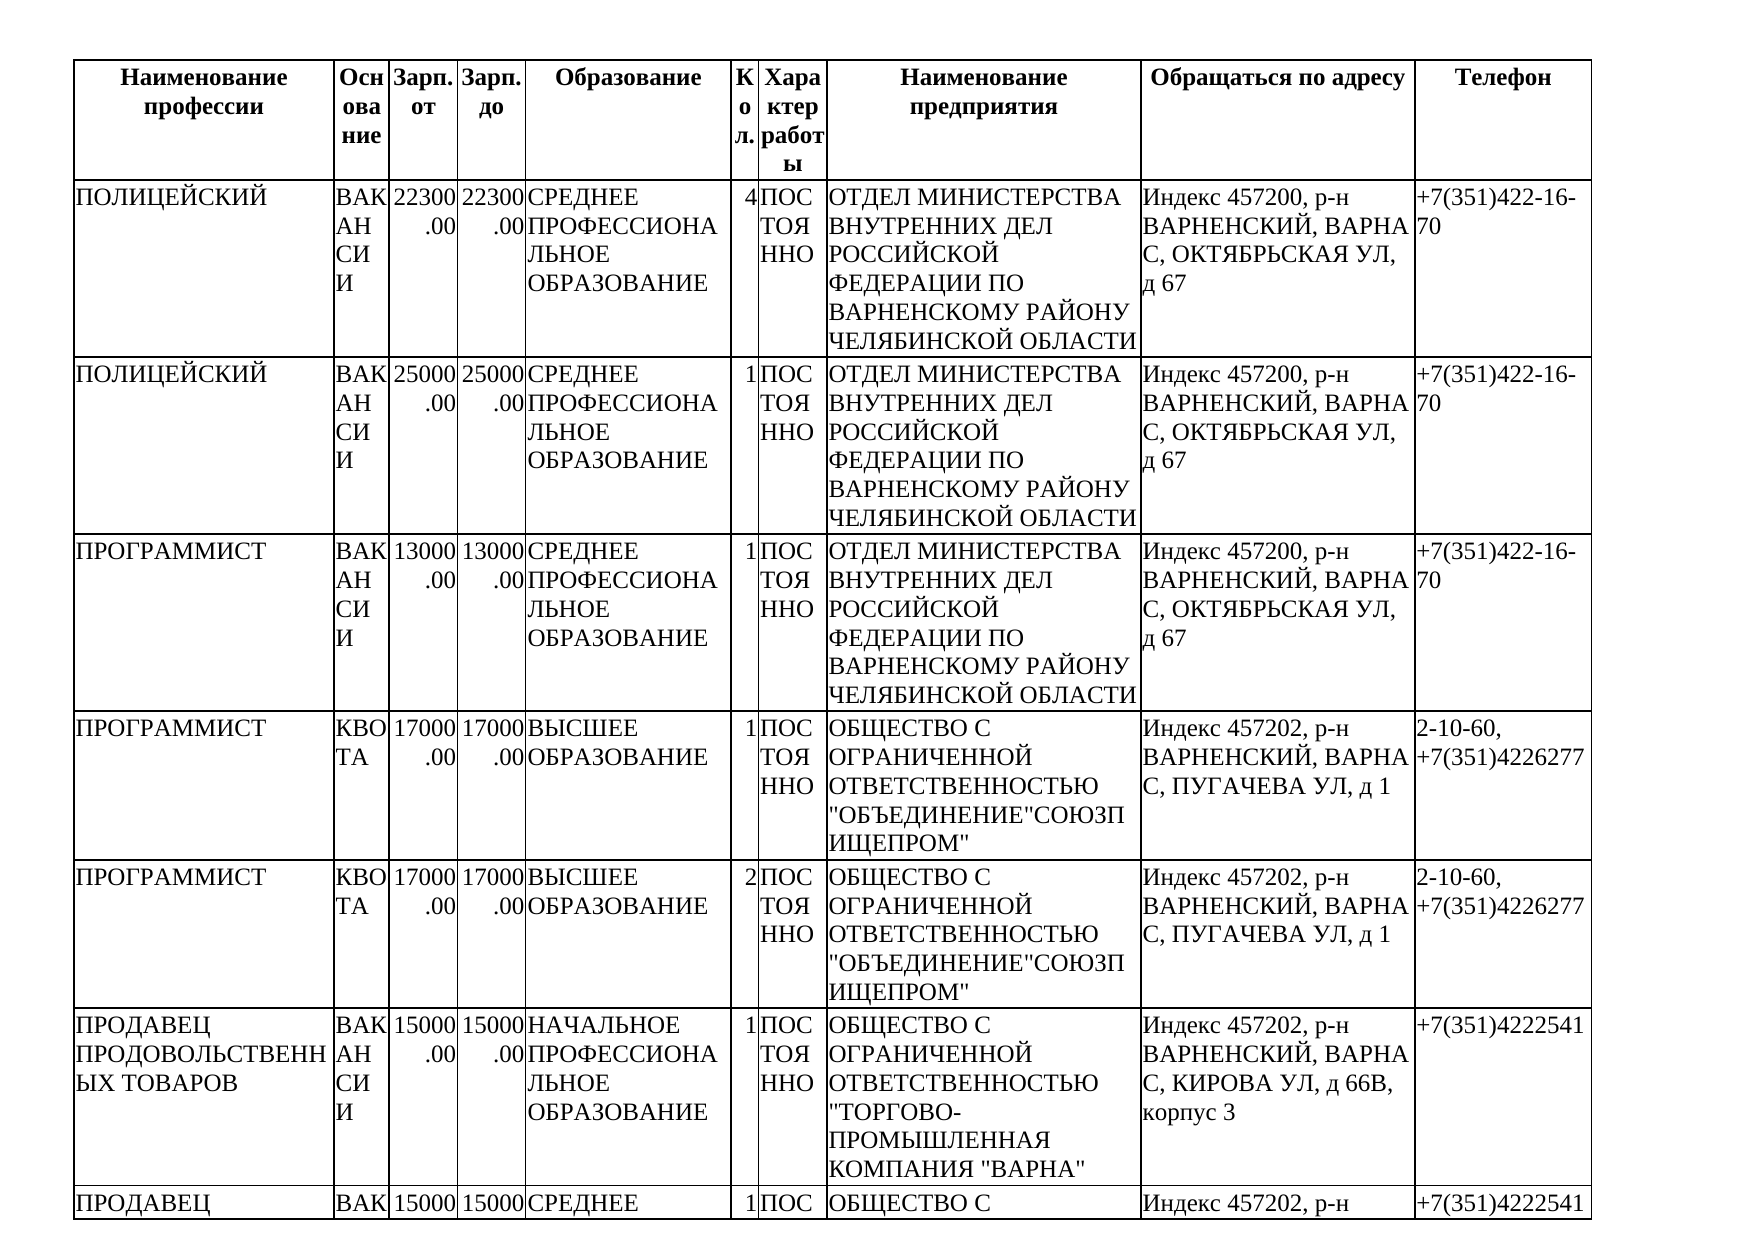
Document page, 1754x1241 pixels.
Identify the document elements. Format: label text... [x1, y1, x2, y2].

table_cell ОБЩЕСТВО С ОГРАНИЧЕННОЙ ОТВЕТСТВЕННОСТЬЮ "ОБЪЕДИНЕНИЕ"СОЮЗПИЩЕПРОМ" [828, 861, 1140, 1007]
table_header Наименование профессии [75, 61, 333, 179]
table_header Основание [335, 61, 388, 179]
table_header Телефон [1416, 61, 1591, 179]
table_cell 2 [732, 861, 758, 1007]
table_cell ОТДЕЛ МИНИСТЕРСТВА ВНУТРЕННИХ ДЕЛ РОССИЙСКОЙ ФЕДЕРАЦИИ ПО ВАРНЕНСКОМУ РАЙОНУ ЧЕЛЯБИНСКОЙ ОБЛАСТИ [828, 181, 1140, 356]
table_cell СРЕДНЕЕ ПРОФЕССИОНАЛЬНОЕ ОБРАЗОВАНИЕ [526, 1186, 730, 1218]
table_cell ВАКАНСИИ [335, 358, 388, 533]
table_cell 1 [732, 358, 758, 533]
table_header Образование [526, 61, 730, 179]
table_cell +7(351)4222541 [1416, 1186, 1591, 1218]
table_cell 1 [732, 712, 758, 859]
table_cell ПОСТОЯННО [759, 712, 826, 859]
table_cell КВОТА [335, 861, 388, 1007]
table_cell 22300.00 [458, 181, 525, 356]
table_cell ВАКАНСИИ [335, 1009, 388, 1184]
table_cell 2-10-60, +7(351)4226277 [1416, 861, 1591, 1007]
table_cell ПОСТОЯННО [759, 1009, 826, 1184]
table_cell ОТДЕЛ МИНИСТЕРСТВА ВНУТРЕННИХ ДЕЛ РОССИЙСКОЙ ФЕДЕРАЦИИ ПО ВАРНЕНСКОМУ РАЙОНУ ЧЕЛЯБИНСКОЙ ОБЛАСТИ [828, 535, 1140, 710]
table_cell ПОСТОЯННО [759, 1186, 826, 1218]
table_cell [1142, 1186, 1414, 1218]
table_cell 1 [732, 1186, 758, 1218]
table_cell ПОСТОЯННО [759, 358, 826, 533]
table_cell +7(351)4222541 [1416, 1009, 1591, 1184]
table_cell 22300.00 [390, 181, 457, 356]
table_cell 17000.00 [390, 861, 457, 1007]
table_cell ОБЩЕСТВО С ОГРАНИЧЕННОЙ ОТВЕТСТВЕННОСТЬЮ "ОБЪЕДИНЕНИЕ"СОЮЗПИЩЕПРОМ" [828, 712, 1140, 859]
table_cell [828, 1186, 1140, 1218]
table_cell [828, 1009, 1140, 1184]
table_cell СРЕДНЕЕ ПРОФЕССИОНАЛЬНОЕ ОБРАЗОВАНИЕ [526, 535, 730, 710]
table_cell 13000.00 [390, 535, 457, 710]
table_cell ВЫСШЕЕ ОБРАЗОВАНИЕ [526, 712, 730, 859]
table_header Зарп. от [390, 61, 457, 179]
table_cell 17000.00 [458, 712, 525, 859]
table_cell Индекс 457202, р-н ВАРНЕНСКИЙ, ВАРНА С, ПУГАЧЕВА УЛ, д 1 [1142, 861, 1414, 1007]
table_cell ПОЛИЦЕЙСКИЙ [75, 181, 333, 356]
table_cell НАЧАЛЬНОЕ ПРОФЕССИОНАЛЬНОЕ ОБРАЗОВАНИЕ [526, 1009, 730, 1184]
table_header Кол. [732, 61, 758, 179]
table_cell ВАКАНСИИ [335, 1186, 388, 1218]
table_cell 25000.00 [390, 358, 457, 533]
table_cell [1142, 1009, 1414, 1184]
table_cell 17000.00 [458, 861, 525, 1007]
table_cell Индекс 457200, р-н ВАРНЕНСКИЙ, ВАРНА С, ОКТЯБРЬСКАЯ УЛ, д 67 [1142, 535, 1414, 710]
table_cell +7(351)422-16-70 [1416, 535, 1591, 710]
table_cell 15000.00 [458, 1009, 525, 1184]
table_cell ПРОГРАММИСТ [75, 861, 333, 1007]
table_cell 1 [732, 1009, 758, 1184]
table_header Наименование предприятия [828, 61, 1140, 179]
table_cell +7(351)422-16-70 [1416, 181, 1591, 356]
table_cell ПОСТОЯННО [759, 861, 826, 1007]
table_cell ПРОГРАММИСТ [75, 535, 333, 710]
table_cell ВАКАНСИИ [335, 535, 388, 710]
table_cell Индекс 457202, р-н ВАРНЕНСКИЙ, ВАРНА С, ПУГАЧЕВА УЛ, д 1 [1142, 712, 1414, 859]
table_cell 1 [732, 535, 758, 710]
table_header Обращаться по адресу [1142, 61, 1414, 179]
table_cell 17000.00 [390, 712, 457, 859]
table_header Зарп. до [458, 61, 525, 179]
table_cell 4 [732, 181, 758, 356]
table_cell 15000.00 [390, 1009, 457, 1184]
table_header Характер работы [759, 61, 826, 179]
table_cell КВОТА [335, 712, 388, 859]
table_cell ПРОДАВЕЦ ПРОДОВОЛЬСТВЕННЫХ ТОВАРОВ [75, 1009, 333, 1184]
table_cell ВАКАНСИИ [335, 181, 388, 356]
table_cell 15000.00 [458, 1186, 525, 1218]
table_cell Индекс 457200, р-н ВАРНЕНСКИЙ, ВАРНА С, ОКТЯБРЬСКАЯ УЛ, д 67 [1142, 358, 1414, 533]
table_cell СРЕДНЕЕ ПРОФЕССИОНАЛЬНОЕ ОБРАЗОВАНИЕ [526, 358, 730, 533]
table_cell СРЕДНЕЕ ПРОФЕССИОНАЛЬНОЕ ОБРАЗОВАНИЕ [526, 181, 730, 356]
table_cell 25000.00 [458, 358, 525, 533]
table_cell 15000.00 [390, 1186, 457, 1218]
table_cell +7(351)422-16-70 [1416, 358, 1591, 533]
table_cell ПОЛИЦЕЙСКИЙ [75, 358, 333, 533]
table_cell Индекс 457200, р-н ВАРНЕНСКИЙ, ВАРНА С, ОКТЯБРЬСКАЯ УЛ, д 67 [1142, 181, 1414, 356]
table_cell ВЫСШЕЕ ОБРАЗОВАНИЕ [526, 861, 730, 1007]
table_cell ПРОДАВЕЦ ПРОДОВОЛЬСТВЕННЫХ ТОВАРОВ [75, 1186, 333, 1218]
table_cell ПРОГРАММИСТ [75, 712, 333, 859]
table_cell 13000.00 [458, 535, 525, 710]
table_cell ПОСТОЯННО [759, 181, 826, 356]
table_cell 2-10-60, +7(351)4226277 [1416, 712, 1591, 859]
table_cell ОТДЕЛ МИНИСТЕРСТВА ВНУТРЕННИХ ДЕЛ РОССИЙСКОЙ ФЕДЕРАЦИИ ПО ВАРНЕНСКОМУ РАЙОНУ ЧЕЛЯБИНСКОЙ ОБЛАСТИ [828, 358, 1140, 533]
table_cell ПОСТОЯННО [759, 535, 826, 710]
